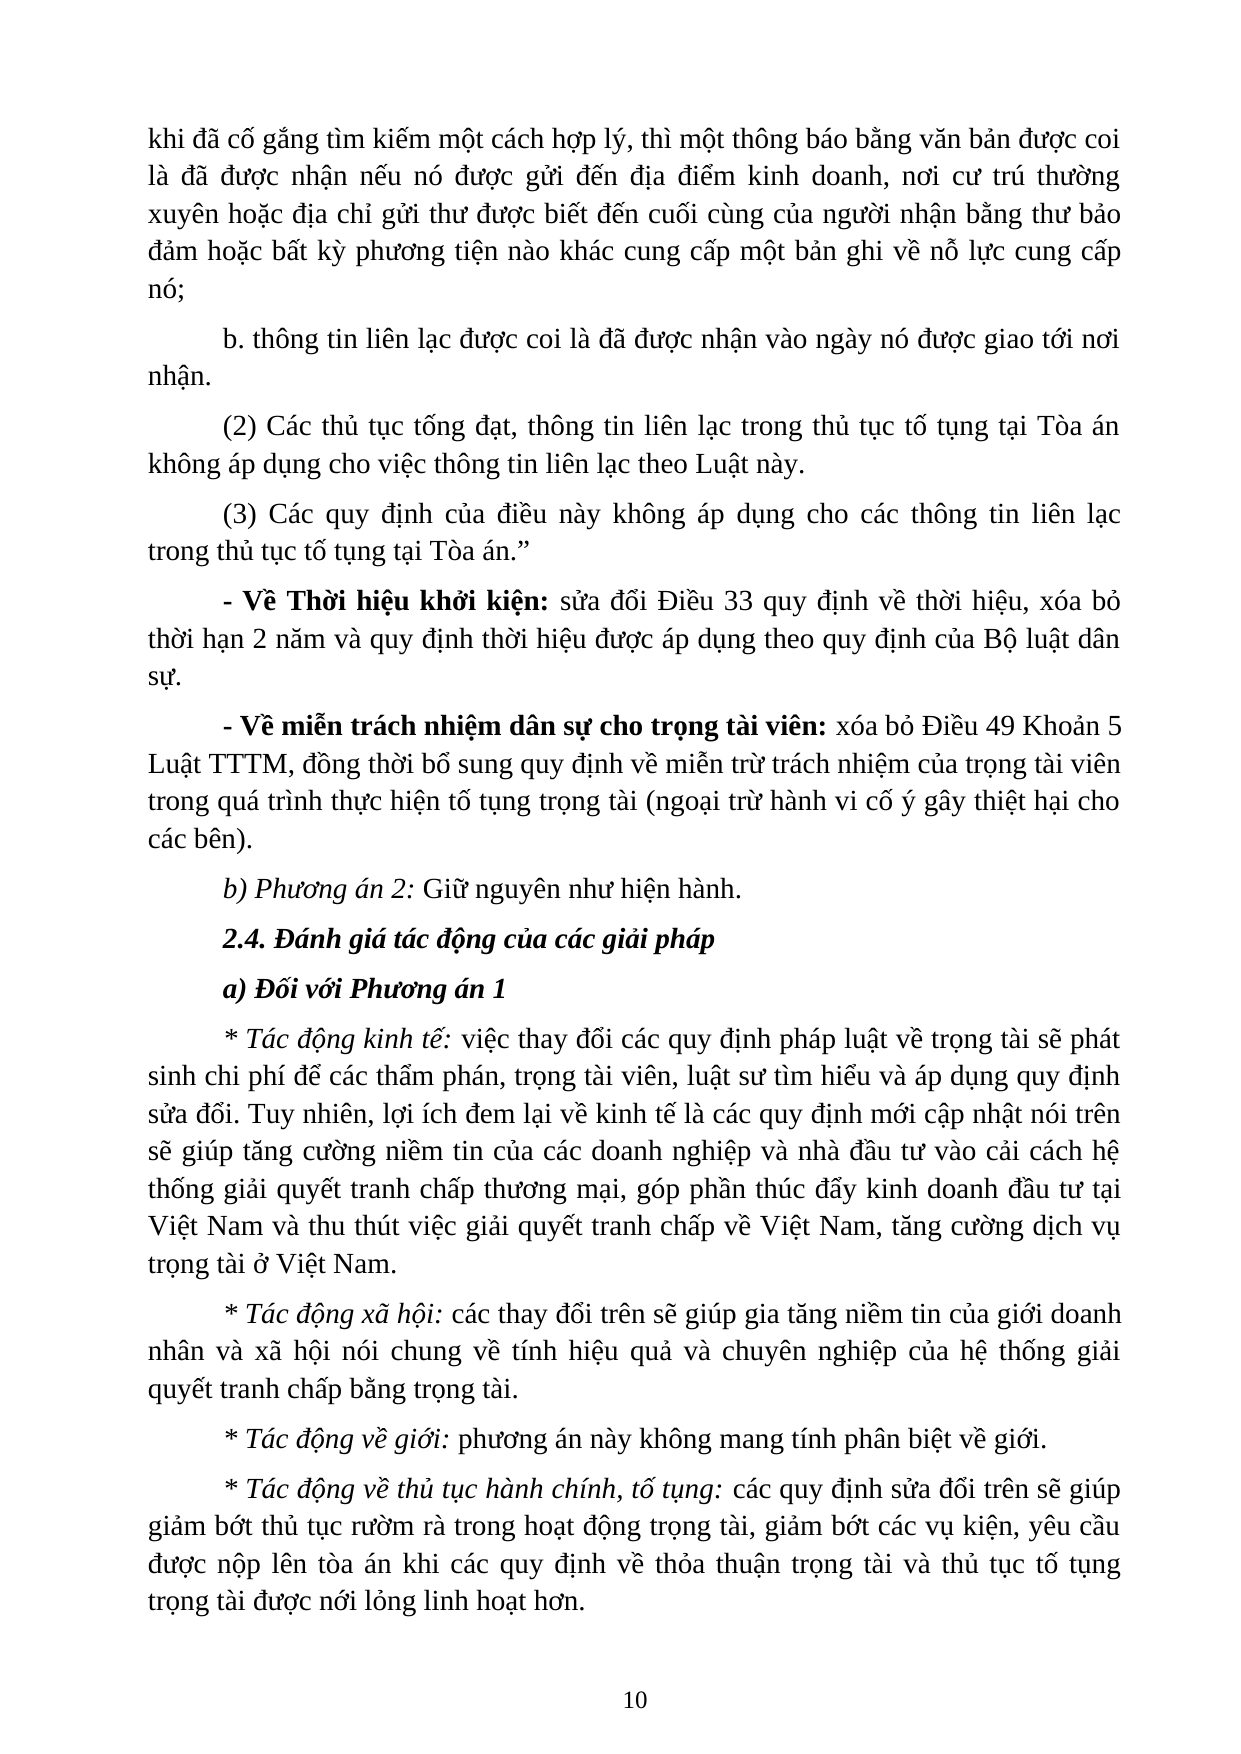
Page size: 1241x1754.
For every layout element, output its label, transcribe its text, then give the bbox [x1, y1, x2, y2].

text b) Phương án 2: Giữ nguyên như hiện hành. [148, 868, 1122, 906]
text 2.4. Đánh giá tác động của các giải pháp [148, 918, 1122, 956]
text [148, 118, 1122, 306]
text * Tác động về thủ tục hành chính, tố tụng: các quy định sửa đổi trên sẽ giúp giảm bớt thủ tục rườm rà trong hoạt động trọng tài, giảm bớt các vụ kiện, yêu cầu được nộp lên tòa án khi các quy định về thỏa thuận trọng tài và thủ tục tố tụng trọng tài được nới lỏng linh hoạt hơn. [148, 1468, 1122, 1618]
text (2) Các thủ tục tống đạt, thông tin liên lạc trong thủ tục tố tụng tại Tòa án không áp dụng cho việc thông tin liên lạc theo Luật này. [148, 406, 1122, 481]
text - Về Thời hiệu khởi kiện: sửa đổi Điều 33 quy định về thời hiệu, xóa bỏ thời hạn 2 năm và quy định thời hiệu được áp dụng theo quy định của Bộ luật dân sự. [148, 581, 1122, 693]
text (3) Các quy định của điều này không áp dụng cho các thông tin liên lạc trong thủ tục tố tụng tại Tòa án.” [148, 493, 1122, 568]
text * Tác động về giới: phương án này không mang tính phân biệt về giới. [148, 1418, 1122, 1456]
text * Tác động xã hội: các thay đổi trên sẽ giúp gia tăng niềm tin của giới doanh nhân và xã hội nói chung về tính hiệu quả và chuyên nghiệp của hệ thống giải quyết tranh chấp bằng trọng tài. [148, 1293, 1122, 1406]
text b. thông tin liên lạc được coi là đã được nhận vào ngày nó được giao tới nơi nhận. [148, 318, 1122, 393]
text * Tác động kinh tế: việc thay đổi các quy định pháp luật về trọng tài sẽ phát sinh chi phí để các thẩm phán, trọng tài viên, luật sư tìm hiểu và áp dụng quy định sửa đổi. Tuy nhiên, lợi ích đem lại về kinh tế là các quy định mới cập nhật nói trên sẽ giúp tăng cường niềm tin của các doanh nghiệp và nhà đầu tư vào cải cách hệ thống giải quyết tranh chấp thương mại, góp phần thúc đẩy kinh doanh đầu tư tại Việt Nam và thu thút việc giải quyết tranh chấp về Việt Nam, tăng cường dịch vụ trọng tài ở Việt Nam. [148, 1018, 1122, 1281]
text a) Đối với Phương án 1 [148, 968, 1122, 1006]
text - Về miễn trách nhiệm dân sự cho trọng tài viên: xóa bỏ Điều 49 Khoản 5 Luật TTTM, đồng thời bổ sung quy định về miễn trừ trách nhiệm của trọng tài viên trong quá trình thực hiện tố tụng trọng tài (ngoại trừ hành vi cố ý gây thiệt hại cho các bên). [148, 706, 1122, 856]
